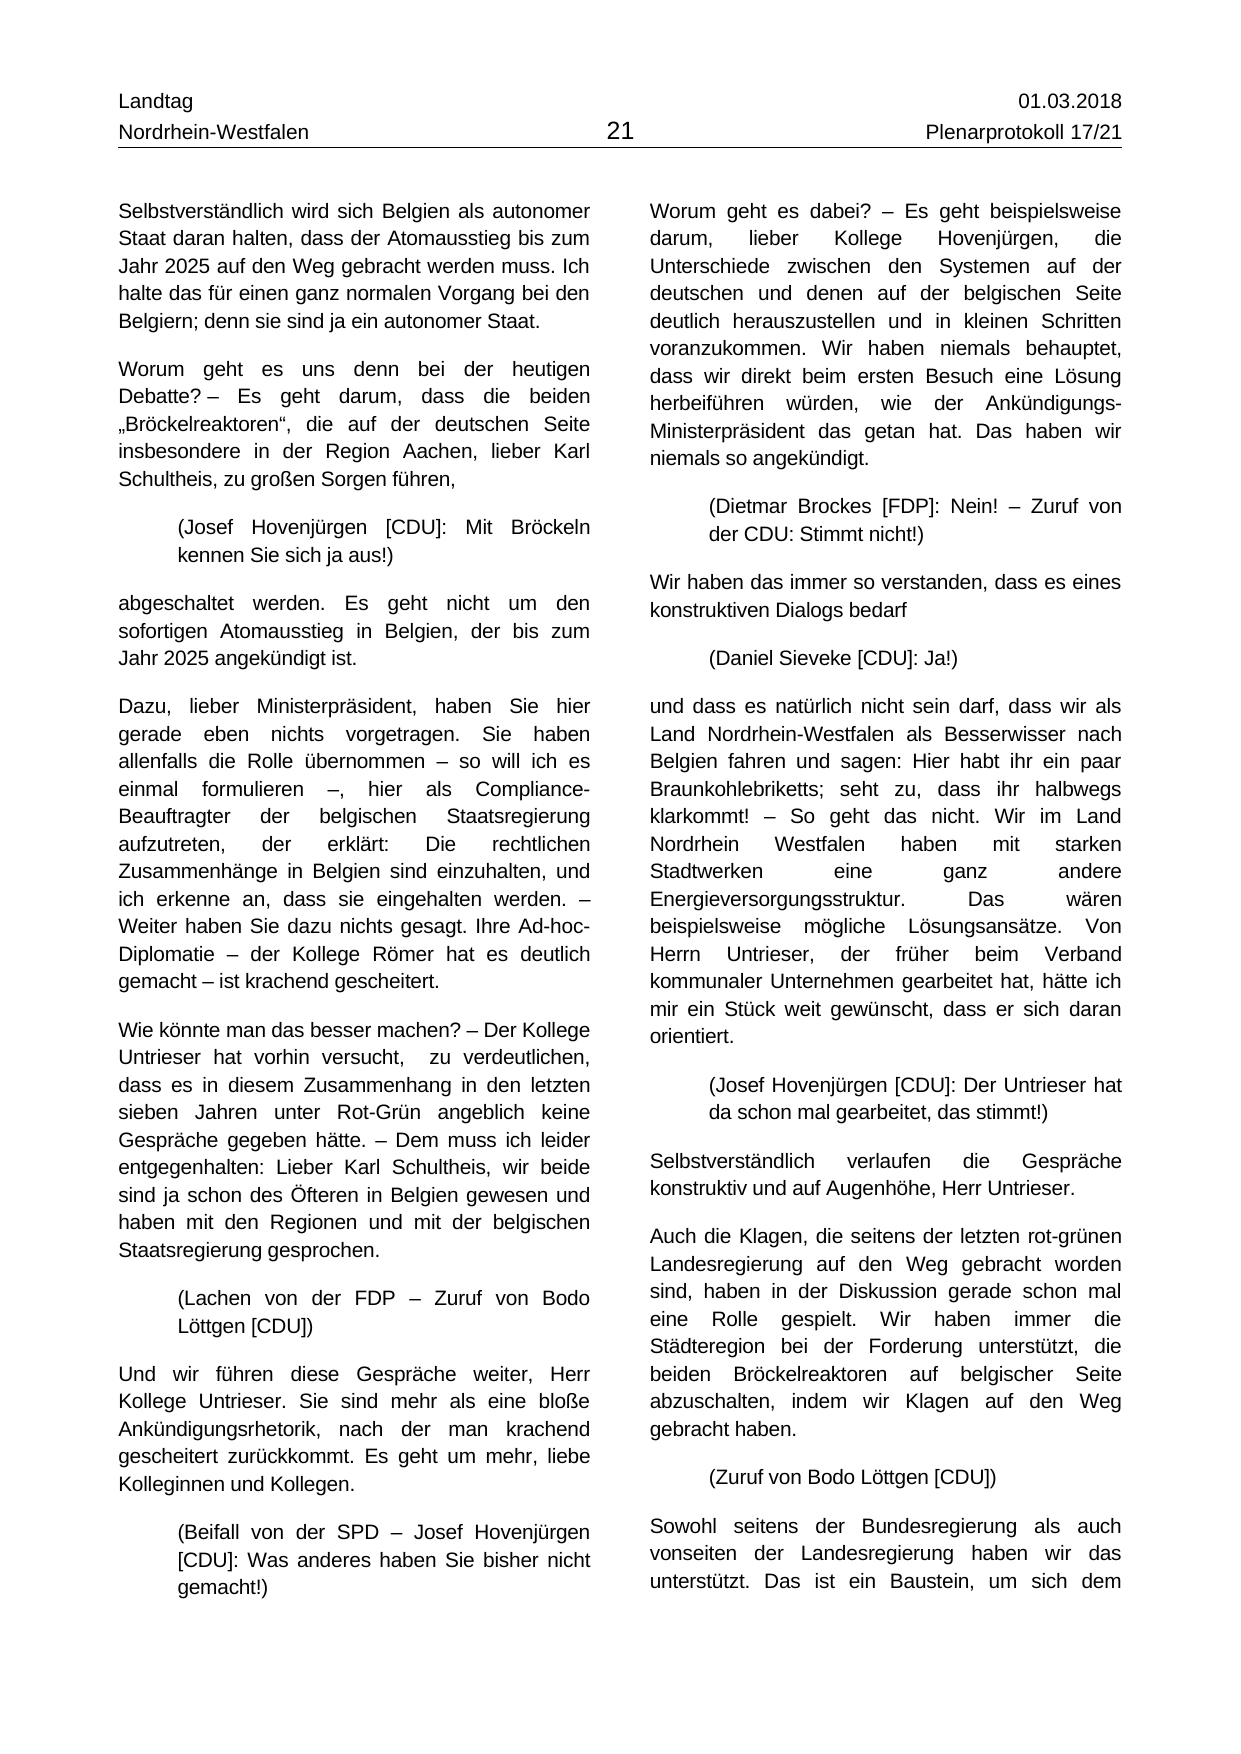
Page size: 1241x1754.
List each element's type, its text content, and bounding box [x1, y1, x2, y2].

text (Josef Hovenjürgen [CDU]: Der Untrieser hat da schon mal gearbeitet, das stimmt!) [709, 1073, 1122, 1124]
text Selbstverständlich wird sich Belgien als autonomer Staat daran halten, dass der Atomausstieg bis zum Jahr 2025 auf den Weg gebracht werden muss. Ich halte das für einen ganz normalen Vorgang bei den Belgiern; denn sie sind ja ein autonomer Staat. [118, 198, 591, 332]
text (Josef Hovenjürgen [CDU]: Mit Bröckeln kennen Sie sich ja aus!) [177, 515, 591, 567]
text (Beifall von der SPD – Josef Hovenjürgen [CDU]: Was anderes haben Sie bisher nicht gemacht!) [177, 1520, 591, 1599]
text Wir haben das immer so verstanden, dass es eines konstruktiven Dialogs bedarf [649, 570, 1122, 622]
text Worum geht es uns denn bei der heutigen Debatte? – Es geht darum, dass die beiden „Bröckelreaktoren“, die auf der deutschen Seite insbesondere in der Region Aachen, lieber Karl Schultheis, zu großen Sorgen führen, [118, 357, 591, 491]
text Dazu, lieber Ministerpräsident, haben Sie hier gerade eben nichts vorgetragen. Sie haben allenfalls die Rolle übernommen – so will ich es einmal formulieren –, hier als Compliance-Beauftragter der belgischen Staatsregierung aufzutreten, der erklärt: Die rechtlichen Zusammenhänge in Belgien sind einzuhalten, und ich erkenne an, dass sie eingehalten werden. – Weiter haben Sie dazu nichts gesagt. Ihre Ad-hoc-Diplomatie – der Kollege Römer hat es deutlich gemacht – ist krachend gescheitert. [118, 694, 591, 993]
text (Daniel Sieveke [CDU]: Ja!) [709, 646, 1122, 670]
text (Lachen von der FDP – Zuruf von Bodo Löttgen [CDU]) [177, 1286, 591, 1337]
text (Zuruf von Bodo Löttgen [CDU]) [709, 1465, 1122, 1489]
text Selbstverständlich verlaufen die Gespräche konstruktiv und auf Augenhöhe, Herr Untrieser. [649, 1148, 1122, 1200]
text und dass es natürlich nicht sein darf, dass wir als Land Nordrhein-Westfalen als Besserwisser nach Belgien fahren und sagen: Hier habt ihr ein paar Braunkohlebriketts; seht zu, dass ihr halbwegs klarkommt! – So geht das nicht. Wir im Land Nordrhein Westfalen haben mit starken Stadtwerken eine ganz andere Energieversorgungsstruktur. Das wären beispielsweise mögliche Lösungsansätze. Von Herrn Untrieser, der früher beim Verband kommunaler Unternehmen gearbeitet hat, hätte ich mir ein Stück weit gewünscht, dass er sich daran orientiert. [649, 694, 1122, 1048]
text Worum geht es dabei? – Es geht beispielsweise darum, lieber Kollege Hovenjürgen, die Unterschiede zwischen den Systemen auf der deutschen und denen auf der belgischen Seite deutlich herauszustellen und in kleinen Schritten voranzukommen. Wir haben niemals behauptet, dass wir direkt beim ersten Besuch eine Lösung herbeiführen würden, wie der Ankündigungs-Ministerpräsident das getan hat. Das haben wir niemals so angekündigt. [649, 198, 1122, 470]
text (Dietmar Brockes [FDP]: Nein! – Zuruf von der CDU: Stimmt nicht!) [709, 494, 1122, 546]
text Und wir führen diese Gespräche weiter, Herr Kollege Untrieser. Sie sind mehr als eine bloße Ankündigungsrhetorik, nach der man krachend gescheitert zurückkommt. Es geht um mehr, liebe Kolleginnen und Kollegen. [118, 1362, 591, 1496]
text Auch die Klagen, die seitens der letzten rot-grünen Landesregierung auf den Weg gebracht worden sind, haben in der Diskussion gerade schon mal eine Rolle gespielt. Wir haben immer die Städteregion bei der Forderung unterstützt, die beiden Bröckelreaktoren auf belgischer Seite abzuschalten, indem wir Klagen auf den Weg gebracht haben. [649, 1224, 1122, 1441]
text Wie könnte man das besser machen? – Der Kollege Untrieser hat vorhin versucht, zu verdeutlichen, dass es in diesem Zusammenhang in den letzten sieben Jahren unter Rot-Grün angeblich keine Gespräche gegeben hätte. – Dem muss ich leider entgegenhalten: Lieber Karl Schultheis, wir beide sind ja schon des Öfteren in Belgien gewesen und haben mit den Regionen und mit der belgischen Staatsregierung gesprochen. [118, 1018, 591, 1262]
text abgeschaltet werden. Es geht nicht um den sofortigen Atomausstieg in Belgien, der bis zum Jahr 2025 angekündigt ist. [118, 591, 591, 670]
